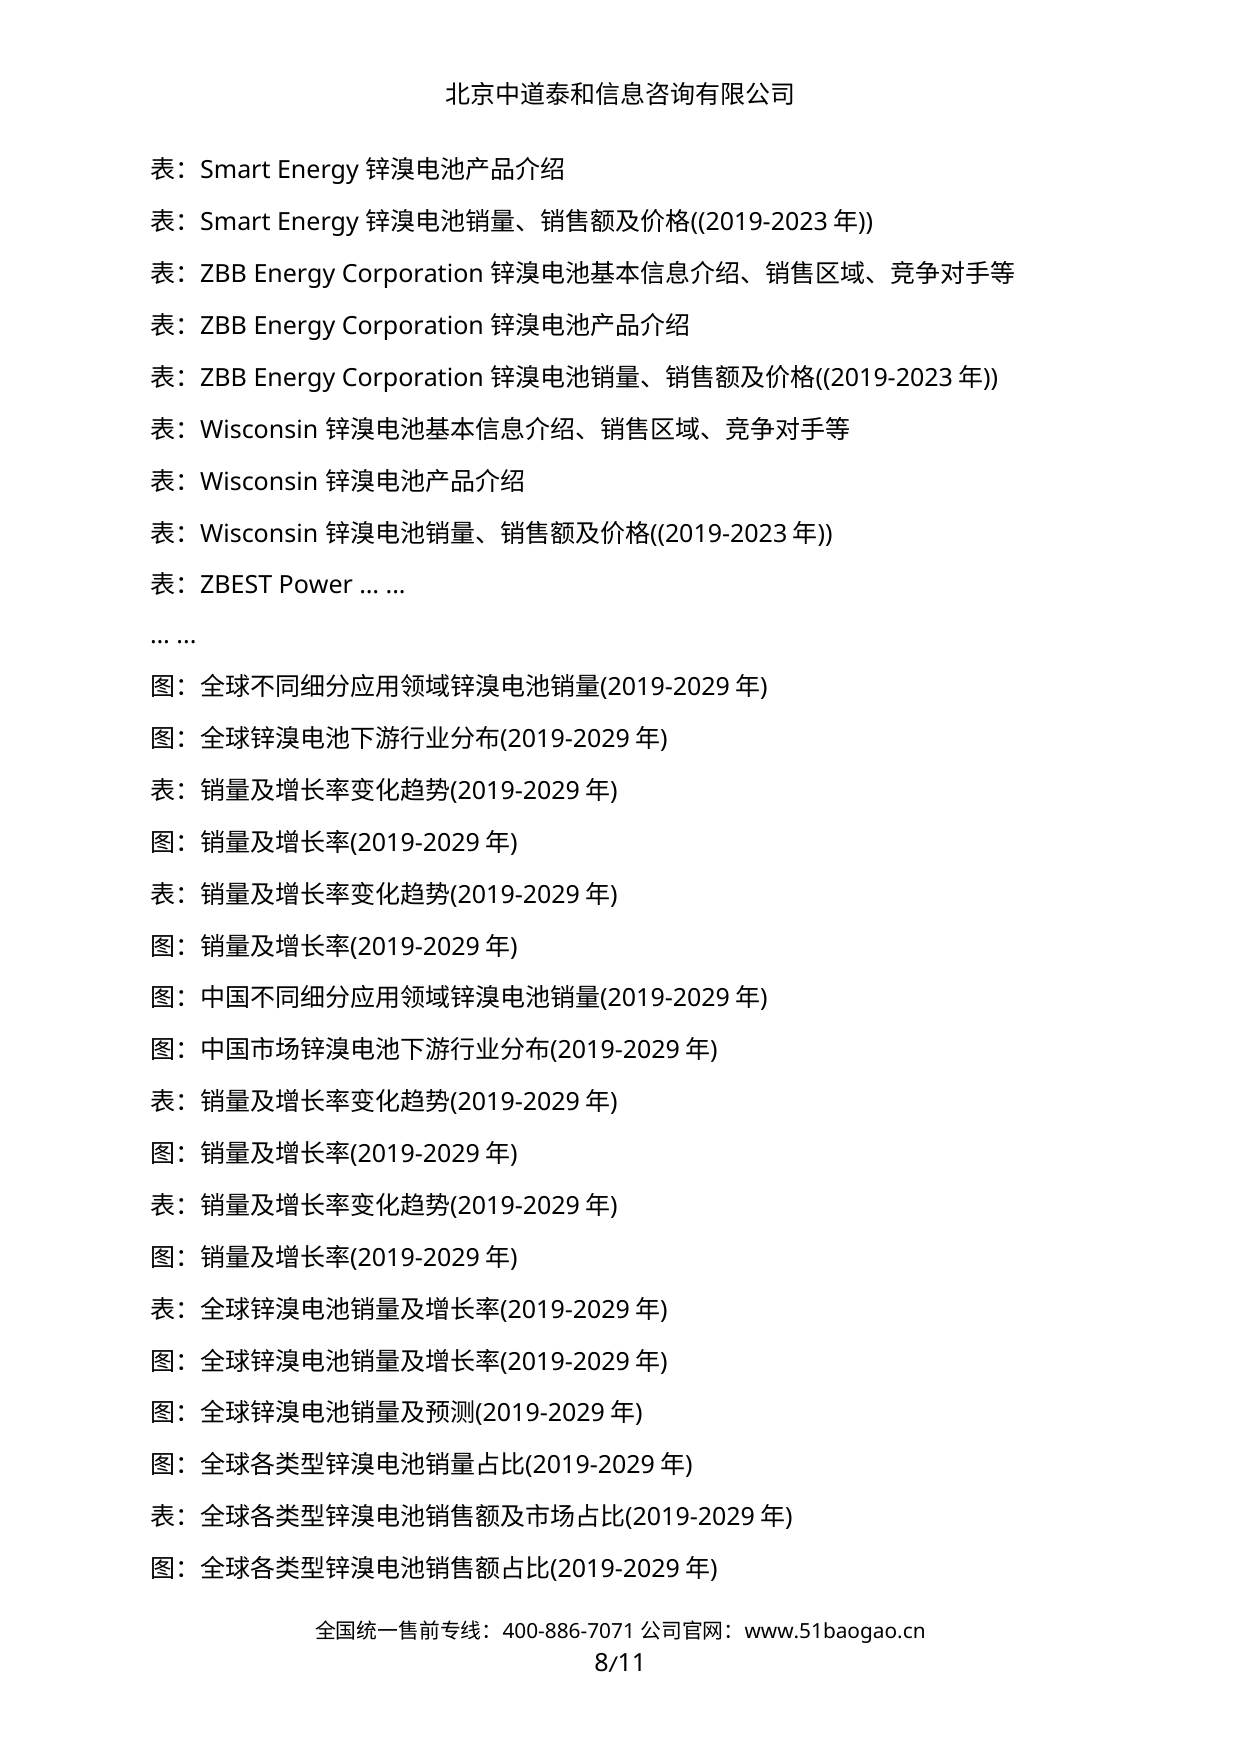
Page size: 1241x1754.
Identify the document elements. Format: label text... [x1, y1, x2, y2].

text 表：ZBB Energy Corporation 锌溴电池产品介绍 [150, 306, 1090, 342]
text 表：ZBB Energy Corporation 锌溴电池销量、销售额及价格((2019-2023年)) [150, 357, 1090, 394]
text 图：全球各类型锌溴电池销售额占比(2019-2029年) [150, 1548, 1090, 1585]
text … ... [150, 617, 1090, 651]
text 表：全球各类型锌溴电池销售额及市场占比(2019-2029年) [150, 1497, 1090, 1533]
text 表：全球锌溴电池销量及增长率(2019-2029年) [150, 1289, 1090, 1325]
text 表：Wisconsin 锌溴电池产品介绍 [150, 461, 1090, 497]
text 表：Wisconsin 锌溴电池销量、销售额及价格((2019-2023年)) [150, 513, 1090, 549]
text 图：销量及增长率(2019-2029年) [150, 822, 1090, 858]
text 表：ZBB Energy Corporation 锌溴电池基本信息介绍、销售区域、竞争对手等 [150, 254, 1090, 290]
text 表：ZBEST Power … ... [150, 565, 1090, 601]
text 图：全球锌溴电池销量及增长率(2019-2029年) [150, 1341, 1090, 1377]
text 图：全球各类型锌溴电池销量占比(2019-2029年) [150, 1445, 1090, 1481]
text 图：销量及增长率(2019-2029年) [150, 1237, 1090, 1273]
text 表：Smart Energy 锌溴电池销量、销售额及价格((2019-2023年)) [150, 202, 1090, 238]
text 图：全球锌溴电池销量及预测(2019-2029年) [150, 1393, 1090, 1429]
text 图：销量及增长率(2019-2029年) [150, 1133, 1090, 1170]
text 表：Smart Energy 锌溴电池产品介绍 [150, 150, 1090, 186]
text 图：中国不同细分应用领域锌溴电池销量(2019-2029年) [150, 978, 1090, 1014]
text 图：全球不同细分应用领域锌溴电池销量(2019-2029年) [150, 667, 1090, 703]
text 图：销量及增长率(2019-2029年) [150, 926, 1090, 962]
text 表：Wisconsin 锌溴电池基本信息介绍、销售区域、竞争对手等 [150, 409, 1090, 446]
text 表：销量及增长率变化趋势(2019-2029年) [150, 770, 1090, 807]
text 图：中国市场锌溴电池下游行业分布(2019-2029年) [150, 1030, 1090, 1066]
text 图：全球锌溴电池下游行业分布(2019-2029年) [150, 718, 1090, 755]
text 表：销量及增长率变化趋势(2019-2029年) [150, 1082, 1090, 1118]
text 表：销量及增长率变化趋势(2019-2029年) [150, 874, 1090, 910]
text 表：销量及增长率变化趋势(2019-2029年) [150, 1185, 1090, 1222]
